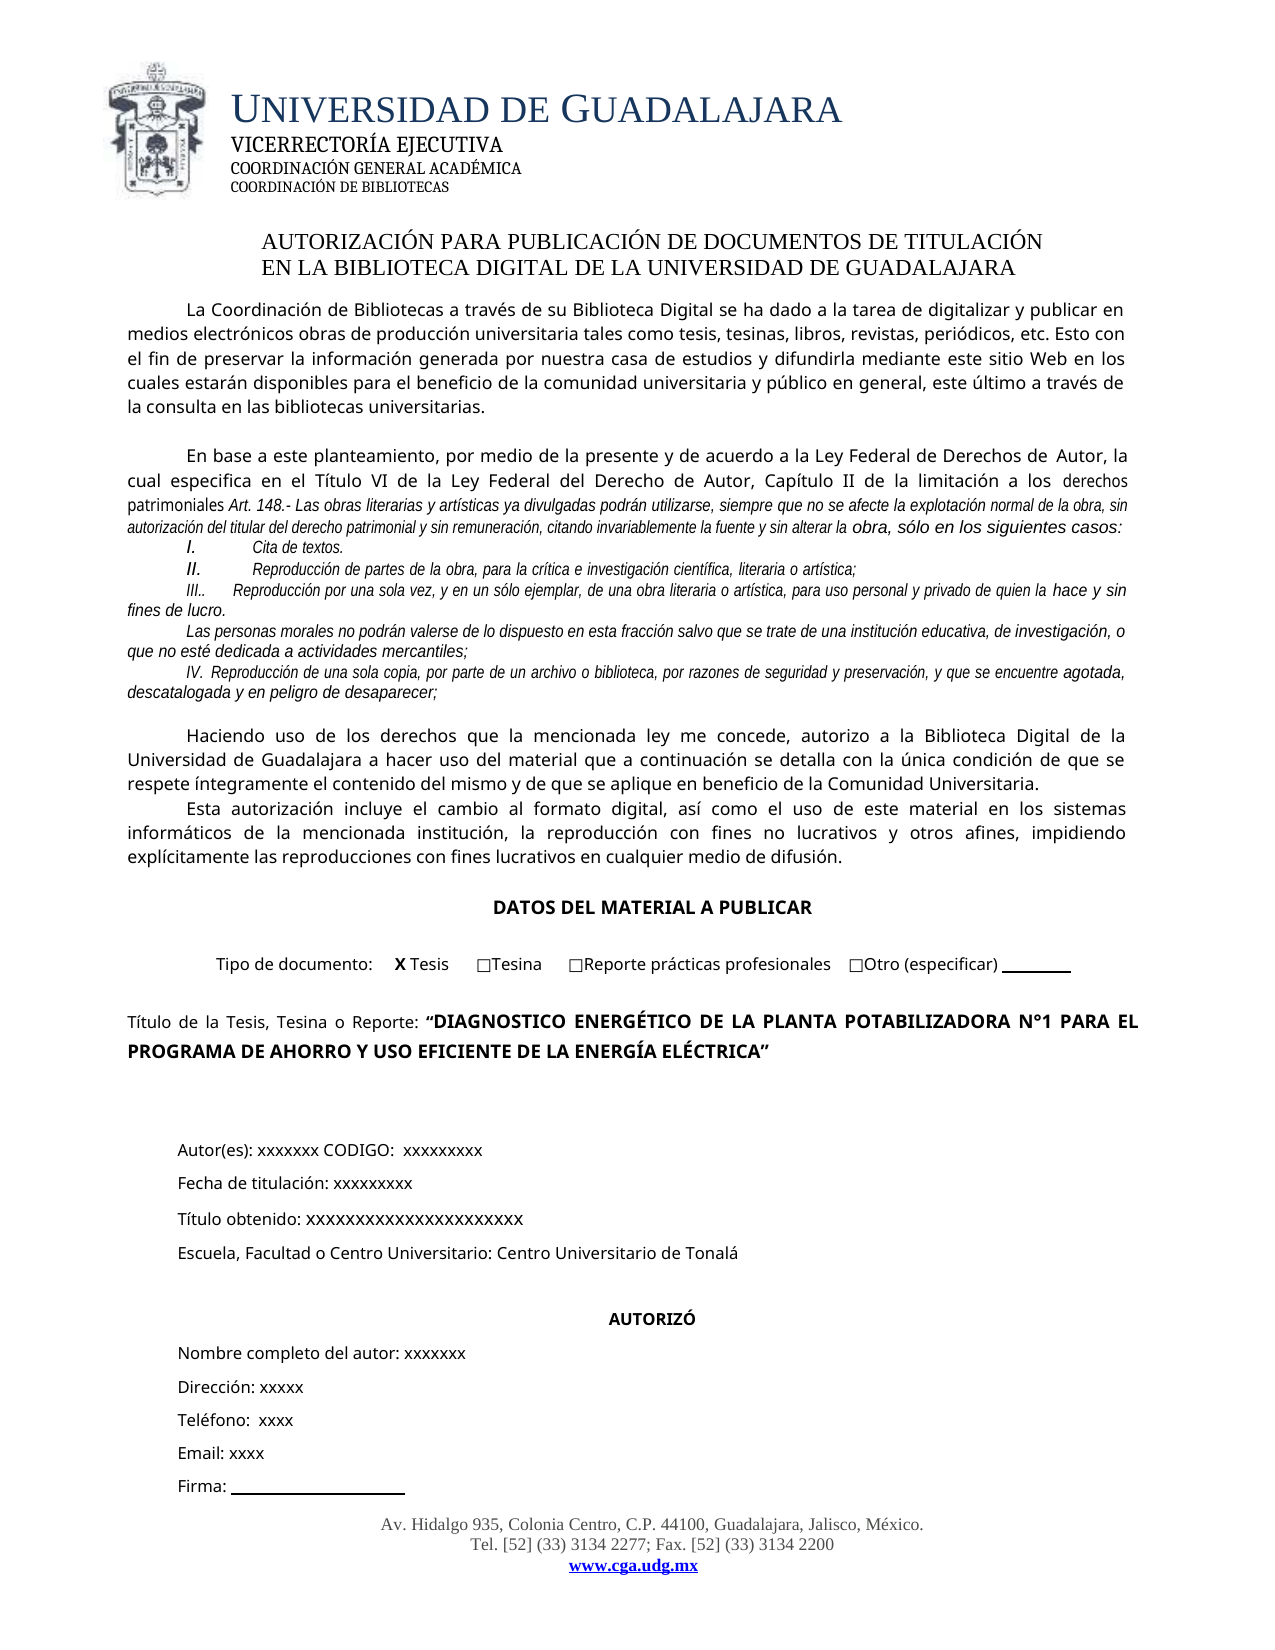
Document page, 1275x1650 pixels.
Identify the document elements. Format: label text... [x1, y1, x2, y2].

picture [103, 61, 209, 200]
list Reproducción de partes de la obra, para la crítica e investigación científica, literaria o artística; [127, 558, 1139, 580]
subtitle DATOS DEL MATERIAL A PUBLICAR [379, 894, 925, 920]
text Autor(es): xxxxxxx CODIGO: xxxxxxxxx [177, 1138, 1139, 1161]
text Título obtenido: xxxxxxxxxxxxxxxxxxxxxx [177, 1205, 1139, 1231]
subtitle AUTORIZACIÓN PARA PUBLICACIÓN DE DOCUMENTOS DE TITULACIÓN EN LA BIBLIOTECA DIGITAL DE LA UNIVERSIDAD DE GUADALAJARA [261, 228, 1069, 281]
text IV. Reproducción de una sola copia, por parte de un archivo o biblioteca, por razones de seguridad y preservación, y que se encuentre agotada, descatalogada y en peligro de desaparecer; [127, 661, 1127, 702]
subtitle AUTORIZÓ [379, 1308, 925, 1331]
text Email: xxxx [177, 1442, 659, 1464]
text En base a este planteamiento, por medio de la presente y de acuerdo a la Ley Federal de Derechos de Autor, la cual especifica en el Título VI de la Ley Federal del Derecho de Autor, Capítulo II de la limitación a los derechos patrimoniales Art. 148.- Las obras literarias y artísticas ya divulgadas podrán utilizarse, siempre que no se afecte la explotación normal de la obra, sin autorización del titular del derecho patrimonial y sin remuneración, citando invariablemente la fuente y sin alterar la obra, sólo en los siguientes casos: [127, 444, 1128, 537]
text Dirección: xxxxx [177, 1375, 1043, 1398]
list Cita de textos. [127, 537, 1139, 558]
text III.. Reproducción por una sola vez, y en un sólo ejemplar, de una obra literaria o artística, para uso personal y privado de quien la hace y sin fines de lucro. [127, 580, 1126, 621]
text Las personas morales no podrán valerse de lo dispuesto en esta fracción salvo que se trate de una institución educativa, de investigación, o que no esté dedicada a actividades mercantiles; [127, 621, 1127, 661]
text Firma: [177, 1474, 494, 1497]
text Esta autorización incluye el cambio al formato digital, así como el uso de este material en los sistemas informáticos de la mencionada institución, la reproducción con fines no lucrativos y otros afines, impidiendo explícitamente las reproducciones con fines lucrativos en cualquier medio de difusión. [127, 796, 1128, 869]
text Haciendo uso de los derechos que la mencionada ley me concede, autorizo a la Biblioteca Digital de la Universidad de Guadalajara a hacer uso del material que a continuación se detalla con la única condición de que se respete íntegramente el contenido del mismo y de que se aplique en beneficio de la Comunidad Universitaria. [127, 723, 1127, 796]
text Tipo de documento: X Tesis □Tesina □Reporte prácticas profesionales □Otro (especificar) [216, 952, 1139, 975]
text La Coordinación de Bibliotecas a través de su Biblioteca Digital se ha dado a la tarea de digitalizar y publicar en medios electrónicos obras de producción universitaria tales como tesis, tesinas, libros, revistas, periódicos, etc. Esto con el fin de preservar la información generada por nuestra casa de estudios y difundirla mediante este sitio Web en los cuales estarán disponibles para el beneficio de la comunidad universitaria y público en general, este último a través de la consulta en las bibliotecas universitarias. [127, 298, 1127, 418]
text Escuela, Facultad o Centro Universitario: Centro Universitario de Tonalá [177, 1241, 1139, 1264]
text Nombre completo del autor: xxxxxxx [127, 1342, 836, 1364]
text Teléfono: xxxx [177, 1409, 549, 1432]
text Título de la Tesis, Tesina o Reporte: “DIAGNOSTICO ENERGÉTICO DE LA PLANTA POTABILIZADORA N°1 PARA EL PROGRAMA DE AHORRO Y USO EFICIENTE DE LA ENERGÍA ELÉCTRICA” [127, 1008, 1139, 1065]
text Fecha de titulación: xxxxxxxxx [177, 1172, 1139, 1194]
